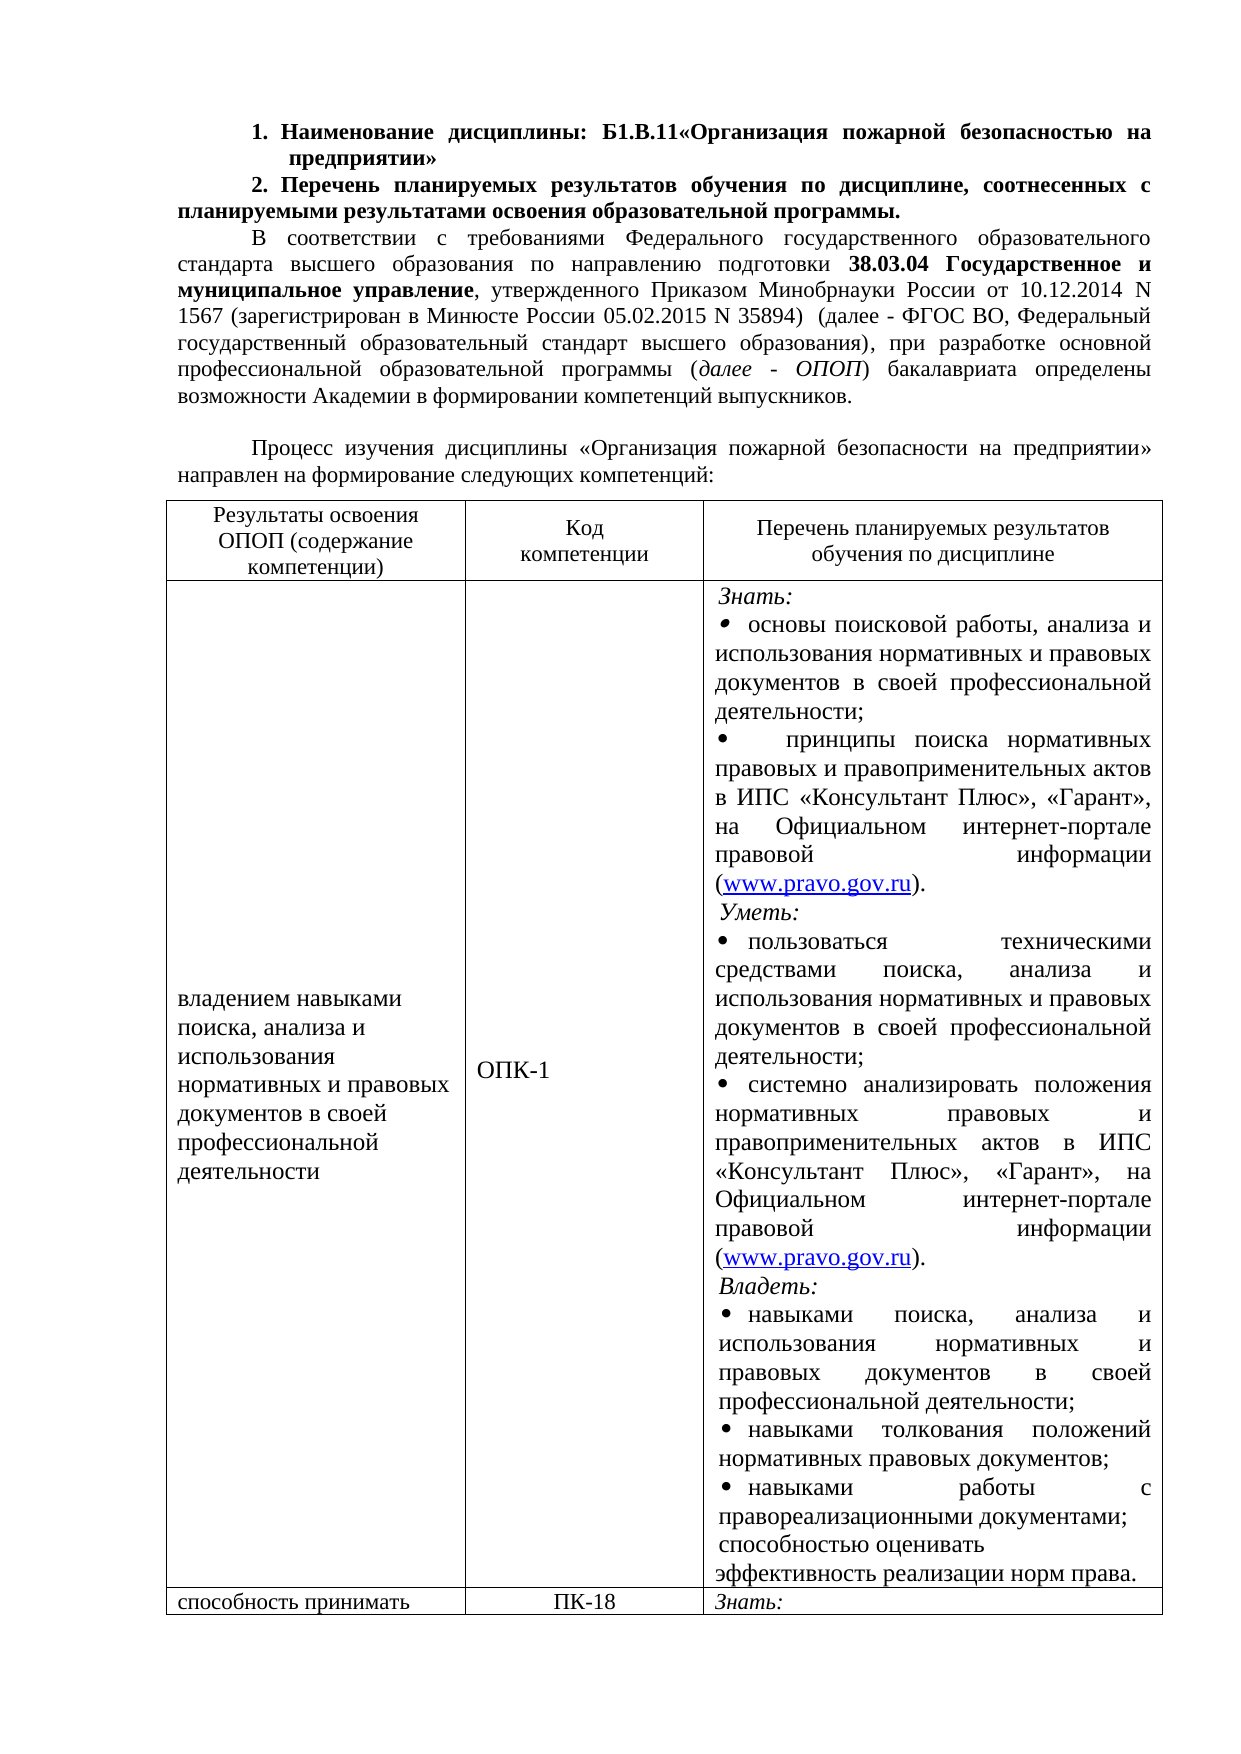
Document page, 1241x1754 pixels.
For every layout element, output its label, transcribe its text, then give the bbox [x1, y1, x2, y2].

list Перечень планируемых результатов обучения по дисциплине, соотнесенных с планируемыми результатами освоения образовательной программы. [177, 171, 1152, 223]
text В соответствии с требованиями Федерального государственного образовательного стандарта высшего образования по направлению подготовки 38.03.04 Государственное и муниципальное управление, утвержденного Приказом Минобрнауки России от 10.12.2014 N 1567 (зарегистрирован в Минюсте России 05.02.2015 N 35894) (далее - ФГОС ВО, Федеральный государственный образовательный стандарт высшего образования), при разработке основной профессиональной образовательной программы (далее - ОПОП) бакалавриата определены возможности Академии в формировании компетенций выпускников. [177, 223, 1152, 408]
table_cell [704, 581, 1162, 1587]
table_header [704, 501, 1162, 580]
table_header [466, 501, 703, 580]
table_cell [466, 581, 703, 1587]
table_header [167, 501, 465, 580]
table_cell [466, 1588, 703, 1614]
list Наименование дисциплины: Б1.В.11«Организация пожарной безопасностью на предприятии» [251, 118, 1152, 171]
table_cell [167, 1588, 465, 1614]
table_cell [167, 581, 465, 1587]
text Процесс изучения дисциплины «Организация пожарной безопасности на предприятии» направлен на формирование следующих компетенций: [177, 434, 1152, 487]
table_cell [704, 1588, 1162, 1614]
